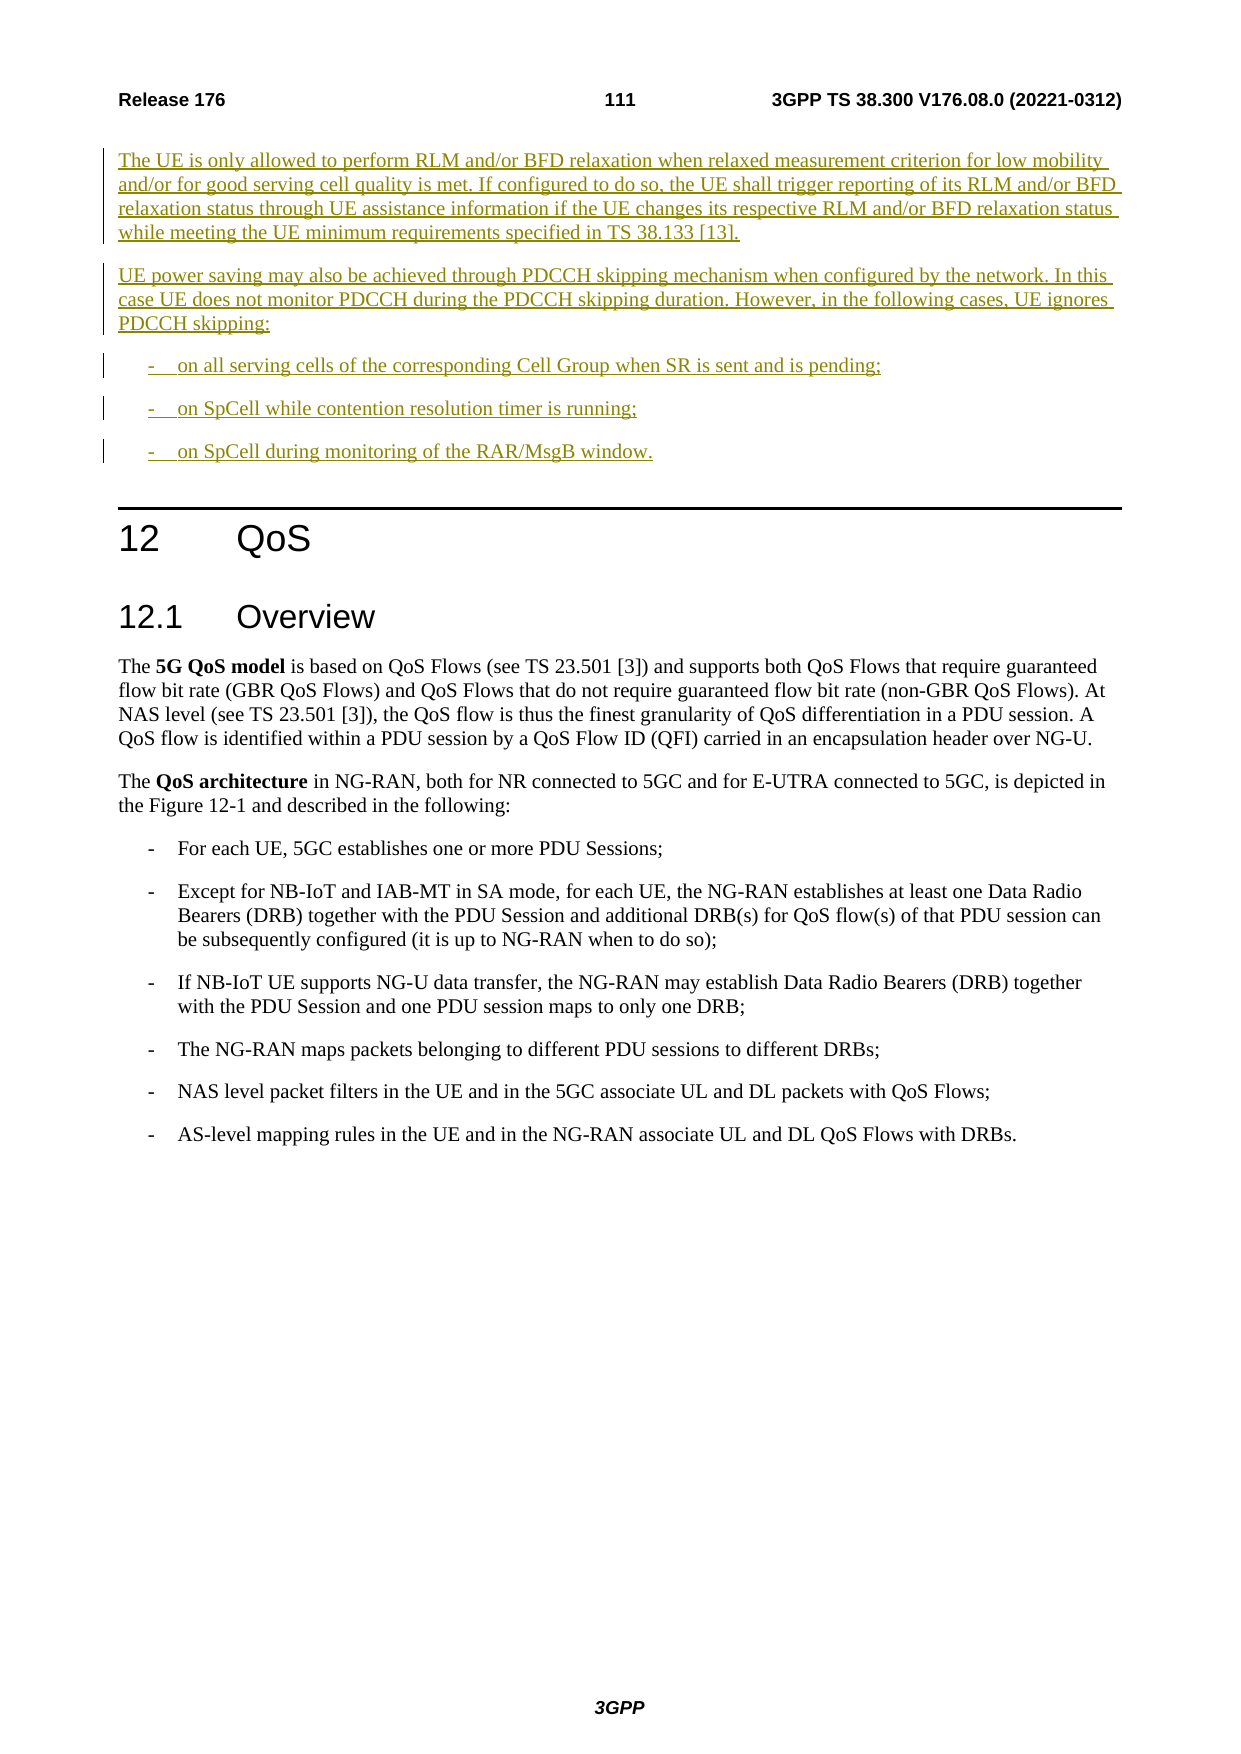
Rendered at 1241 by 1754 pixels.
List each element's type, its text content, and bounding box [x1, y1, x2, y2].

text - NAS level packet filters in the UE and in the 5GC associate UL and DL packets with QoS Flows; [148, 1079, 1122, 1103]
text - The NG-RAN maps packets belonging to different PDU sessions to different DRBs; [148, 1037, 1122, 1061]
text The QoS architecture in NG-RAN, both for NR connected to 5GC and for E-UTRA connected to 5GC, is depicted in the Figure 12-1 and described in the following: [118, 769, 1122, 817]
text - For each UE, 5GC establishes one or more PDU Sessions; [148, 836, 1122, 860]
subtitle 12.1 Overview [118, 597, 1122, 635]
text - If NB-IoT UE supports NG-U data transfer, the NG-RAN may establish Data Radio Bearers (DRB) together with the PDU Session and one PDU session maps to only one DRB; [148, 970, 1122, 1018]
subtitle 12 QoS [118, 510, 1122, 559]
text - Except for NB-IoT and IAB-MT in SA mode, for each UE, the NG-RAN establishes at least one Data Radio Bearers (DRB) together with the PDU Session and additional DRB(s) for QoS flow(s) of that PDU session can be subsequently configured (it is up to NG-RAN when to do so); [148, 879, 1122, 951]
text The 5G QoS model is based on QoS Flows (see TS 23.501 [3]) and supports both QoS Flows that require guaranteed flow bit rate (GBR QoS Flows) and QoS Flows that do not require guaranteed flow bit rate (non-GBR QoS Flows). At NAS level (see TS 23.501 [3]), the QoS flow is thus the finest granularity of QoS differentiation in a PDU session. A QoS flow is identified within a PDU session by a QoS Flow ID (QFI) carried in an encapsulation header over NG-U. [118, 654, 1122, 750]
text - AS-level mapping rules in the UE and in the NG-RAN associate UL and DL QoS Flows with DRBs. [148, 1122, 1122, 1146]
